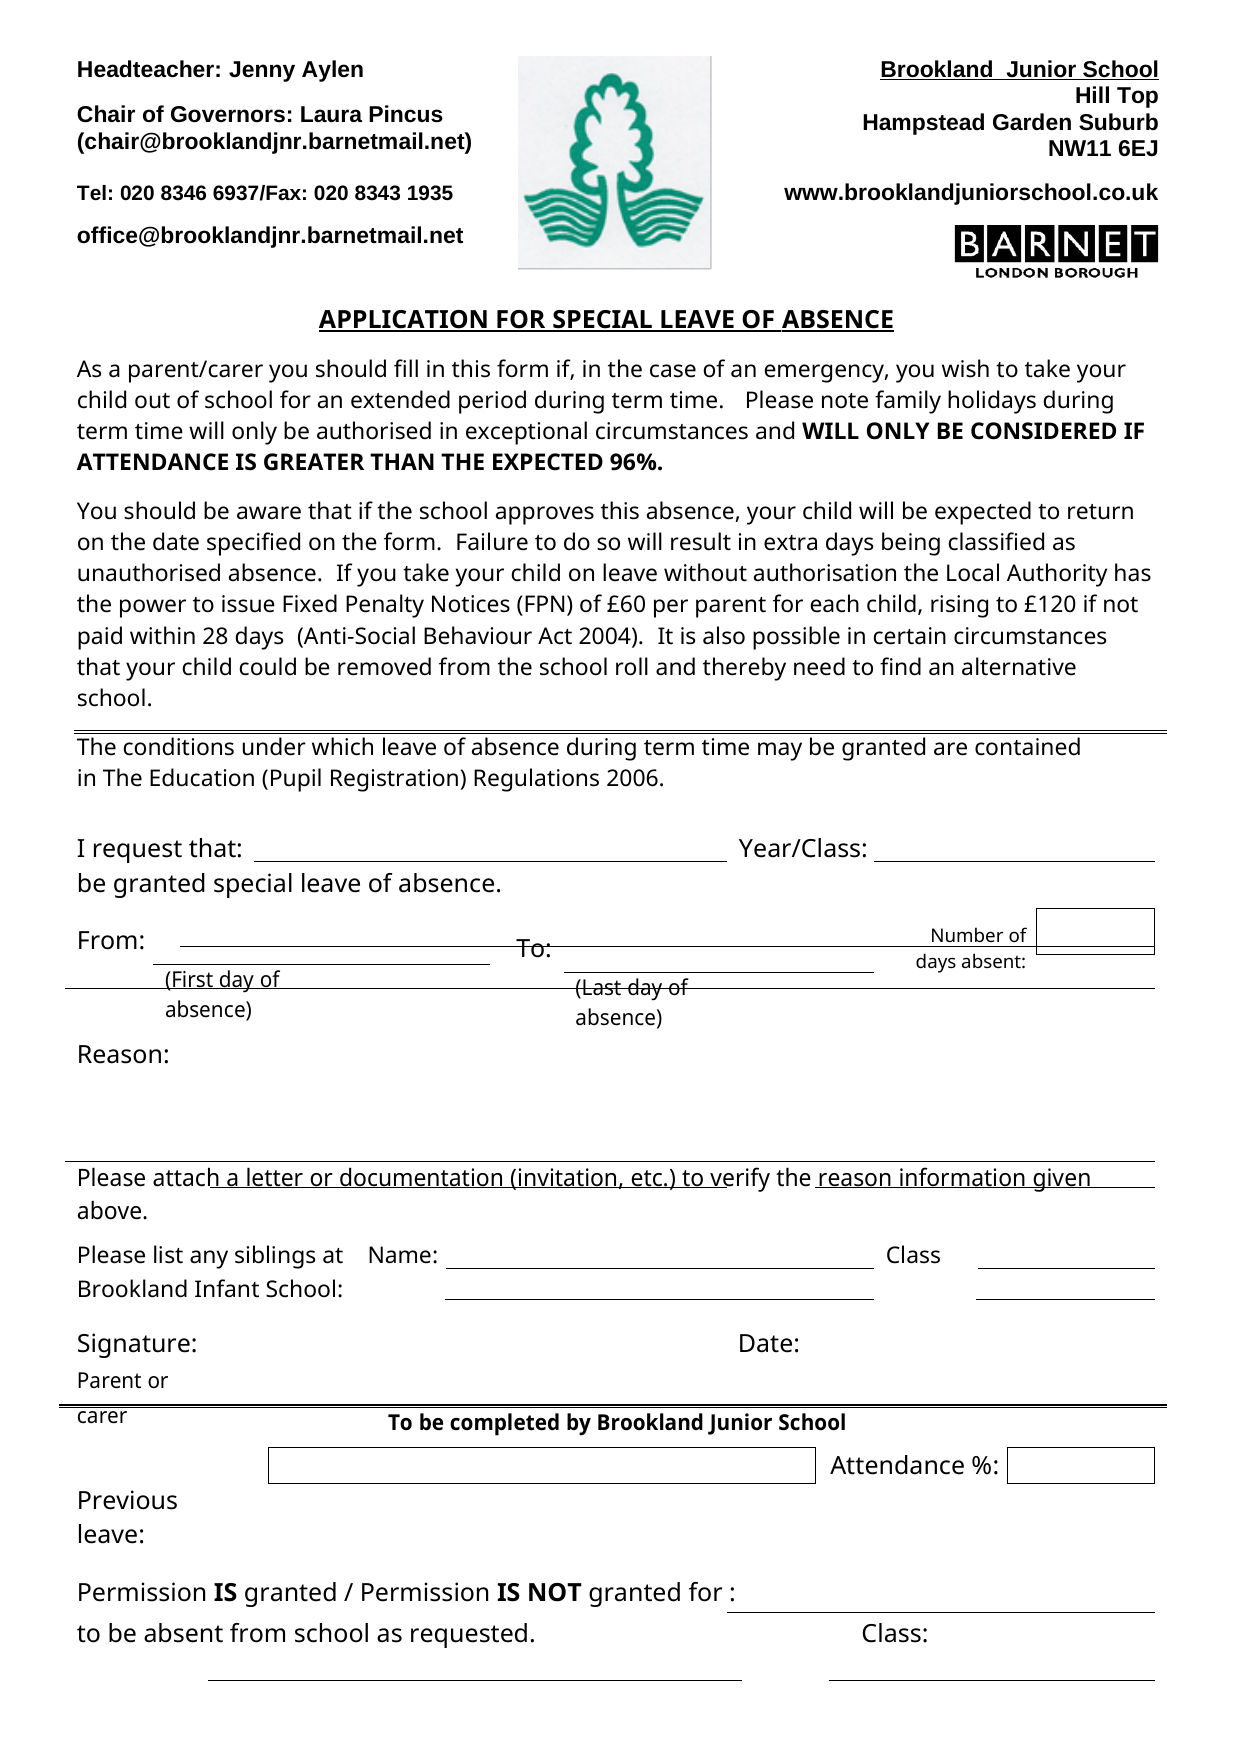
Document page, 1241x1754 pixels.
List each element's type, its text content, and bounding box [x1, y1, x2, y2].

text Please list any siblings at Name: Class Brookland Infant School: [77, 1238, 944, 1304]
text Permission IS granted / Permission IS NOT granted for : [77, 1575, 1161, 1609]
text Signature: Parent or carer [77, 1326, 222, 1430]
text As a parent/carer you should fill in this form if, in the case of an emergency, you wish to take your child out of school for an extended period during term time. Please note family holidays during term time will only be authorised in exceptional circumstances and WILL ONLY BE CONSIDERED IF ATTENDANCE IS GREATER THAN THE EXPECTED 96%. [77, 353, 1149, 477]
text Chair of Governors: Laura Pincus (chair@brooklandjnr.barnetmail.net) [77, 102, 474, 154]
text I request that: Year/Class: be granted special leave of absence. [77, 831, 871, 900]
text The conditions under which leave of absence during term time may be granted are contained in The Education (Pupil Registration) Regulations 2006. [77, 731, 1099, 793]
text Date: [738, 1326, 1161, 1360]
text www.brooklandjuniorschool.co.uk [784, 180, 1161, 206]
text You should be aware that if the school approves this absence, your child will be expected to return on the date specified on the form. Failure to do so will result in extra days being classified as unauthorised absence. If you take your child on leave without authorisation the Local Authority has the power to issue Fixed Penalty Notices (FPN) of £60 per parent for each child, rising to £120 if not paid within 28 days (Anti-Social Behaviour Act 2004). It is also possible in certain circumstances that your child could be removed from the school roll and thereby need to find an alternative school. [77, 494, 1156, 713]
text Number of days absent: [892, 923, 1026, 974]
text Reason: [77, 1037, 1161, 1071]
picture [954, 225, 1159, 282]
picture [518, 56, 713, 271]
text From: [77, 923, 367, 957]
text to be absent from school as requested. Class: [77, 1615, 1161, 1649]
text Headteacher: Jenny Aylen [77, 56, 474, 83]
text Please attach a letter or documentation (invitation, etc.) to verify the reason information given above. [77, 1161, 1161, 1226]
text Tel: 020 8346 6937/Fax: 020 8343 1935 [77, 180, 474, 204]
text (First day of absence) [165, 964, 367, 1024]
text APPLICATION FOR SPECIAL LEAVE OF ABSENCE [319, 302, 1161, 336]
text office@brooklandjnr.barnetmail.net [77, 223, 474, 249]
text Attendance %: [830, 1448, 1161, 1482]
text To: [516, 930, 776, 964]
text To be completed by Brookland Junior School [388, 1407, 1161, 1437]
text Previous leave: [77, 1483, 246, 1551]
text Hampstead Garden Suburb NW11 6EJ [855, 109, 1158, 161]
text (Last day of absence) [575, 972, 776, 1031]
text Brookland Junior School Hill Top [873, 56, 1159, 109]
